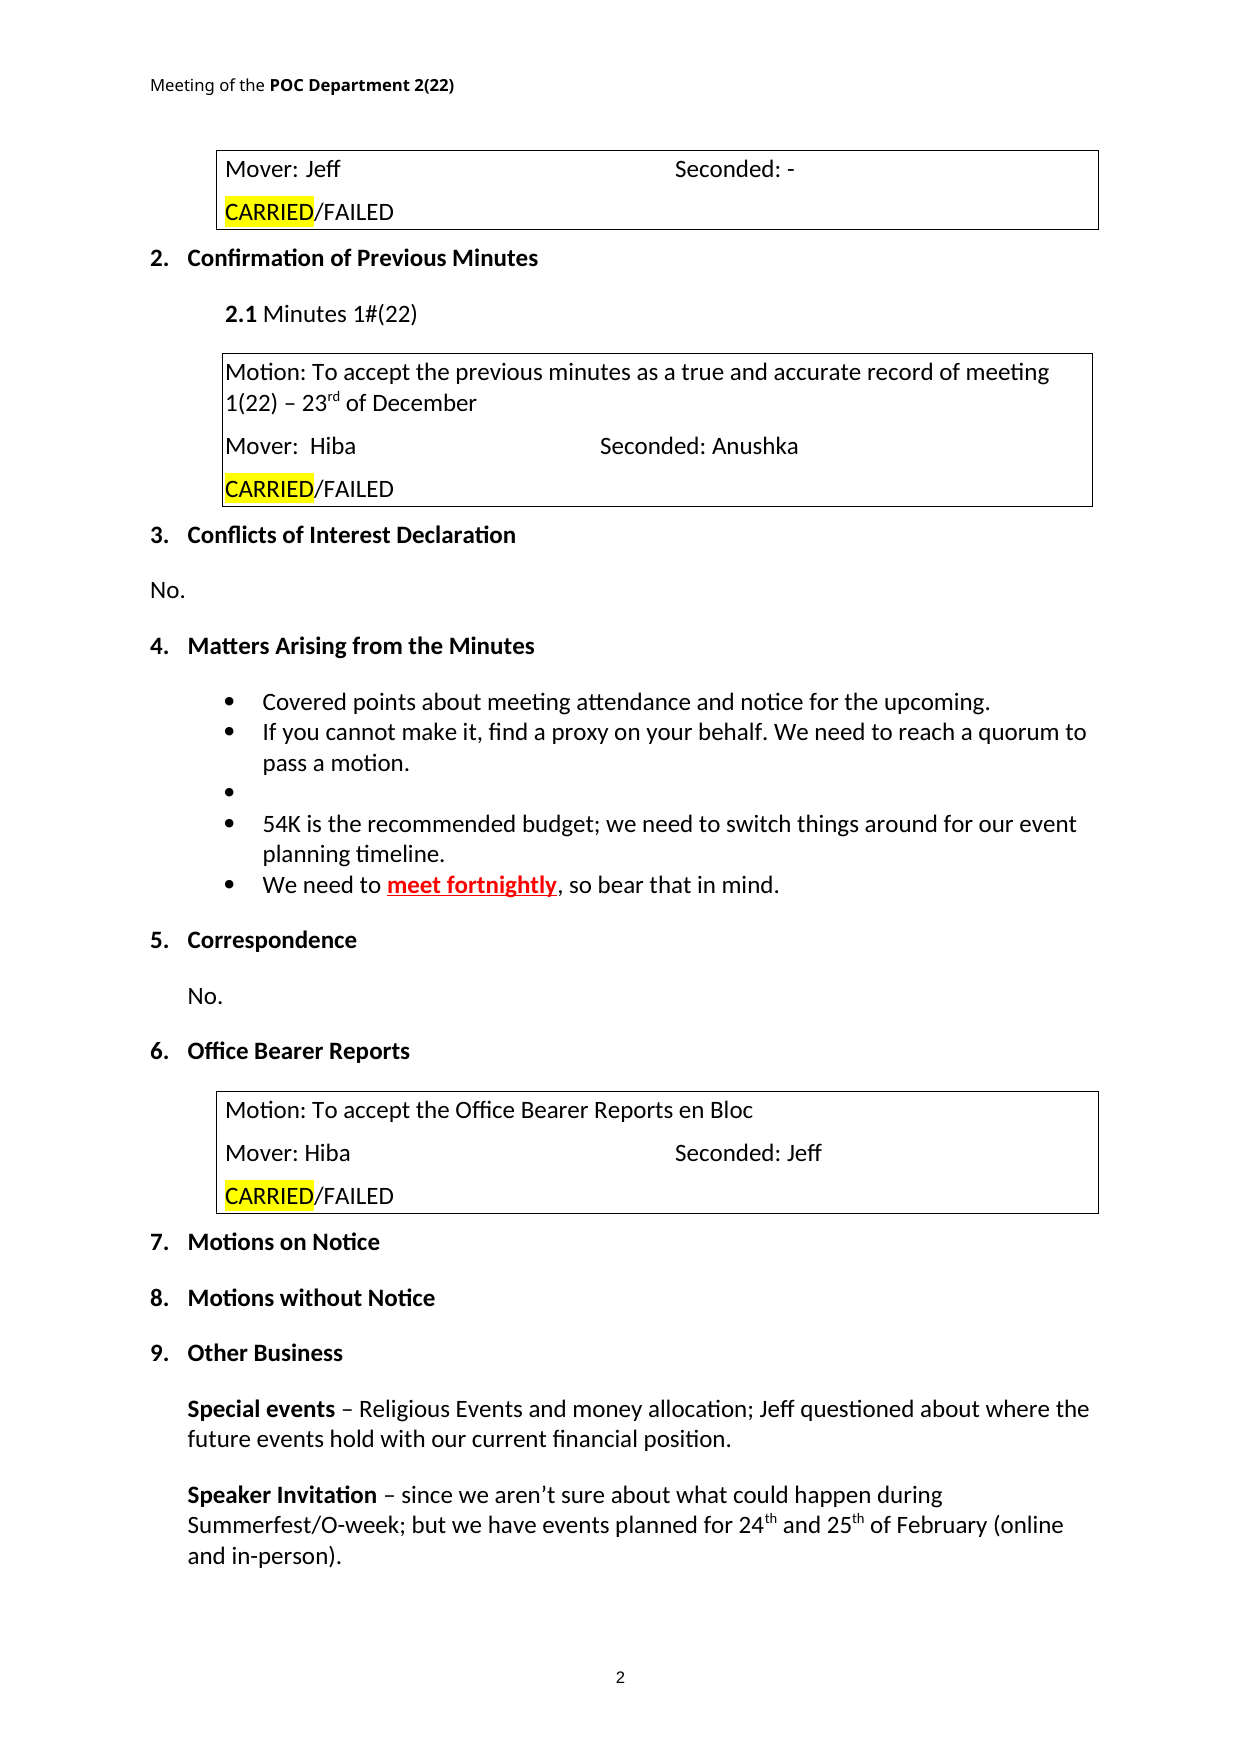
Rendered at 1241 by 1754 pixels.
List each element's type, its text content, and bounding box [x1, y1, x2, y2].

list Conflicts of Interest Declaration [150, 519, 1090, 550]
list Office Bearer Reports [150, 1035, 1090, 1066]
list Correspondence [150, 924, 1090, 955]
text Mover: Hiba Seconded: Anushka [223, 427, 1092, 461]
text Speaker Invitation – since we aren’t sure about what could happen during Summerfest/O-week; but we have events planned for 24th and 25th of February (online and in-person). [187, 1479, 1090, 1570]
list Motions without Notice [150, 1282, 1090, 1312]
text 2.1 Minutes 1#(22) [187, 298, 1090, 328]
text No. [150, 575, 1090, 605]
text Mover: Jeff Seconded: - [217, 151, 1098, 184]
list Motions on Notice [150, 1226, 1090, 1257]
list Matters Arising from the Minutes [150, 630, 1090, 661]
list If you cannot make it, find a proxy on your behalf. We need to reach a quorum to pass a motion. [225, 716, 1090, 777]
list Other Business [150, 1337, 1090, 1368]
text No. [187, 980, 1090, 1010]
list We need to meet fortnightly, so bear that in mind. [225, 869, 1090, 899]
list Confirmation of Previous Minutes [150, 242, 1090, 273]
list Covered points about meeting attendance and notice for the upcoming. [225, 686, 1090, 716]
text Mover: Hiba Seconded: Jeff [217, 1134, 1098, 1168]
text Special events – Religious Events and money allocation; Jeff questioned about where the future events hold with our current financial position. [187, 1393, 1090, 1454]
text CARRIED/FAILED [217, 193, 1098, 229]
list 54K is the recommended budget; we need to switch things around for our event planning timeline. [225, 808, 1090, 869]
text CARRIED/FAILED [223, 470, 1092, 506]
text Motion: To accept the Office Bearer Reports en Bloc [217, 1092, 1098, 1124]
text CARRIED/FAILED [217, 1177, 1098, 1213]
text Motion: To accept the previous minutes as a true and accurate record of meeting 1(22) – 23rd of December [223, 354, 1092, 417]
